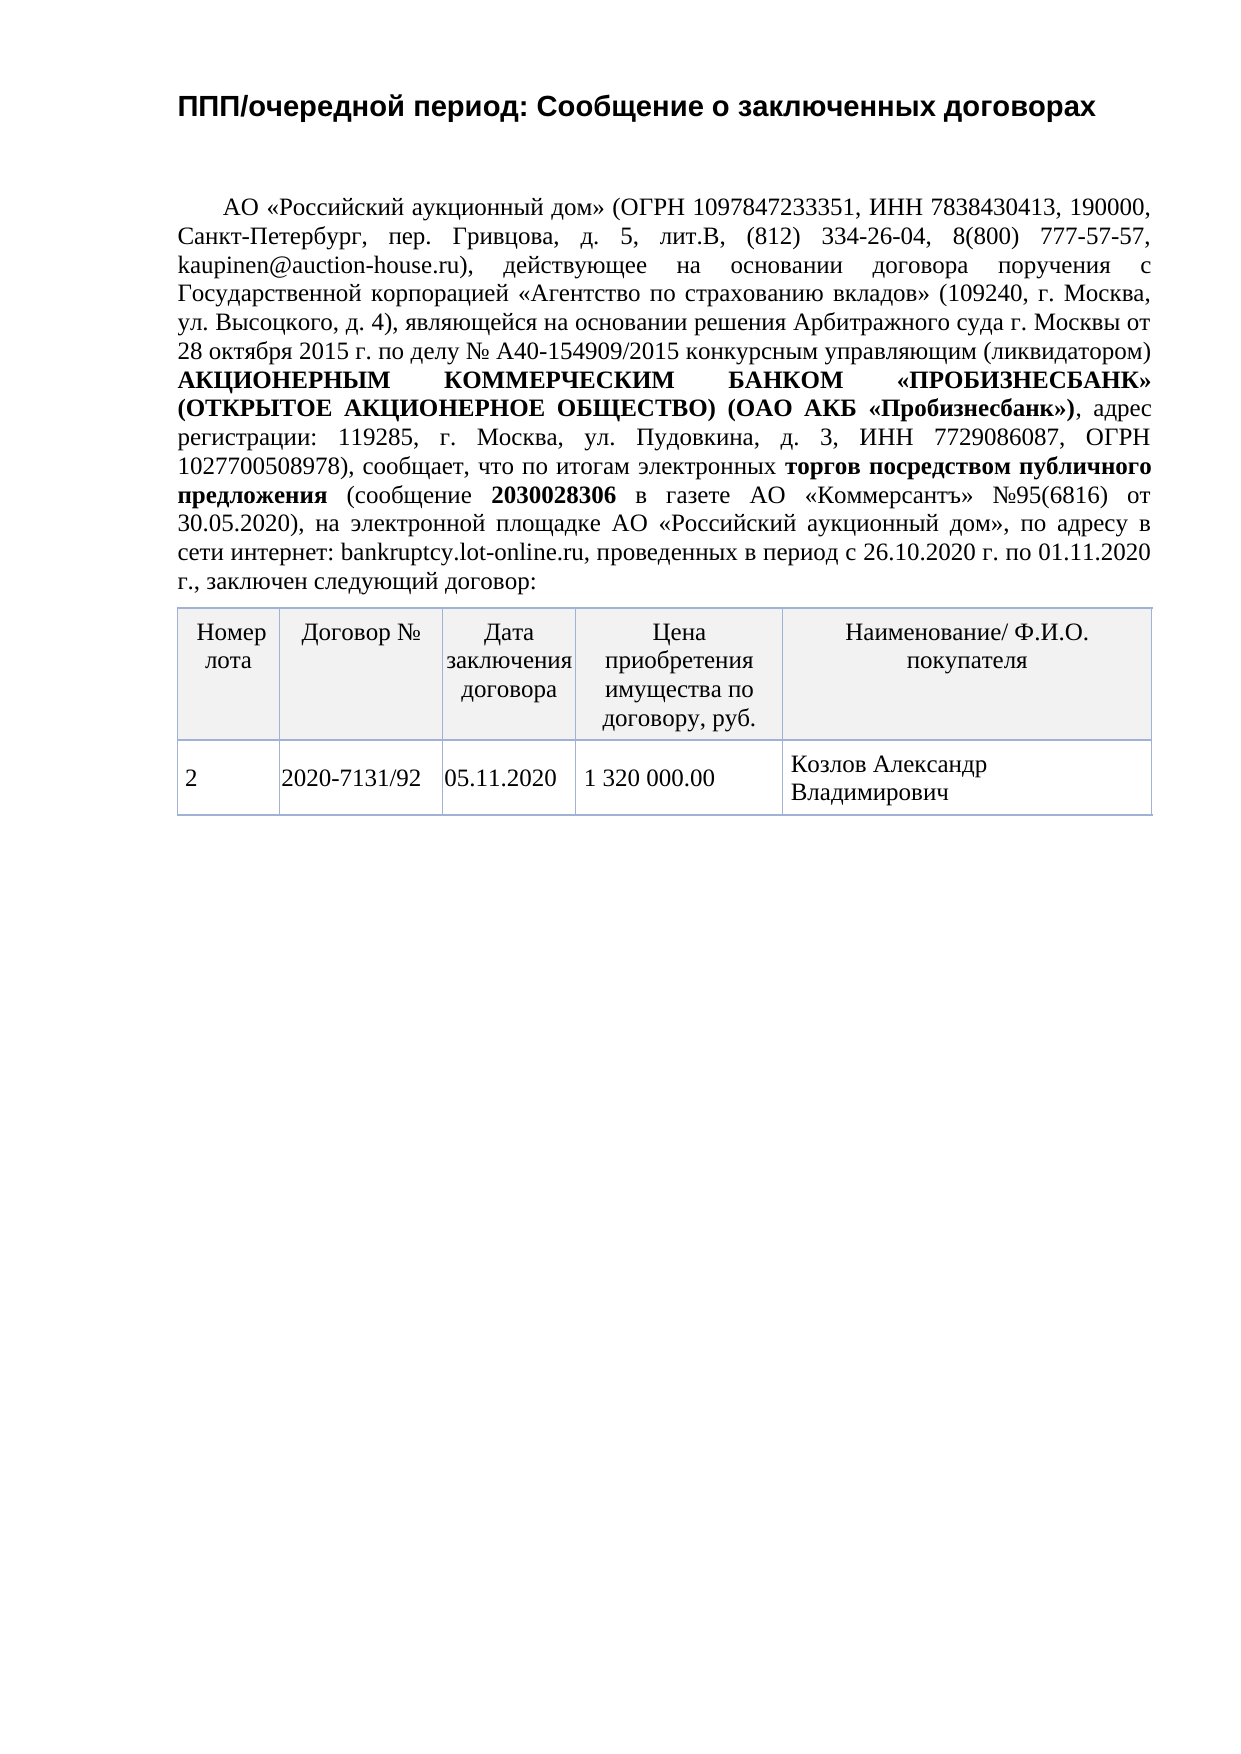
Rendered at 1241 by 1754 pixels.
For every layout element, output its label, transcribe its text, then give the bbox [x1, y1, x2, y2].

table_cell Козлов Александр Владимирович [783, 741, 1151, 814]
table_cell 2020-7131/92 [280, 741, 442, 814]
table_cell 05.11.2020 [443, 741, 575, 814]
table_header Дата заключения договора [443, 609, 575, 739]
table_header Номер лота [178, 609, 279, 739]
table_header Цена приобретения имущества по договору, руб. [576, 609, 782, 739]
table_header Договор № [280, 609, 442, 739]
table_cell 1 320 000.00 [576, 741, 782, 814]
text АО «Российский аукционный дом» (ОГРН 1097847233351, ИНН 7838430413, 190000, Санкт-Петербург, пер. Гривцова, д. 5, лит.В, (812) 334-26-04, 8(800) 777-57-57, kaupinen@auction-house.ru), действующее на основании договора поручения с Государственной корпорацией «Агентство по страхованию вкладов» (109240, г. Москва, ул. Высоцкого, д. 4), являющейся на основании решения Арбитражного суда г. Москвы от 28 октября 2015 г. по делу № А40-154909/2015 конкурсным управляющим (ликвидатором) АКЦИОНЕРНЫМ КОММЕРЧЕСКИМ БАНКОМ «ПРОБИЗНЕСБАНК» (ОТКРЫТОЕ АКЦИОНЕРНОЕ ОБЩЕСТВО) (ОАО АКБ «Пробизнесбанк»), адрес регистрации: 119285, г. Москва, ул. Пудовкина, д. 3, ИНН 7729086087, ОГРН 1027700508978), сообщает, что по итогам электронных торгов посредством публичного предложения (сообщение 2030028306 в газете АО «Коммерсантъ» №95(6816) от 30.05.2020), на электронной площадке АО «Российский аукционный дом», по адресу в сети интернет: bankruptcy.lot-online.ru, проведенных в период с 26.10.2020 г. по 01.11.2020 г., заключен следующий договор: [177, 192, 1152, 595]
text ППП/очередной период: Сообщение о заключенных договорах [177, 89, 1152, 122]
table_header Наименование/ Ф.И.О. покупателя [783, 609, 1151, 739]
table_cell 2 [178, 741, 279, 814]
